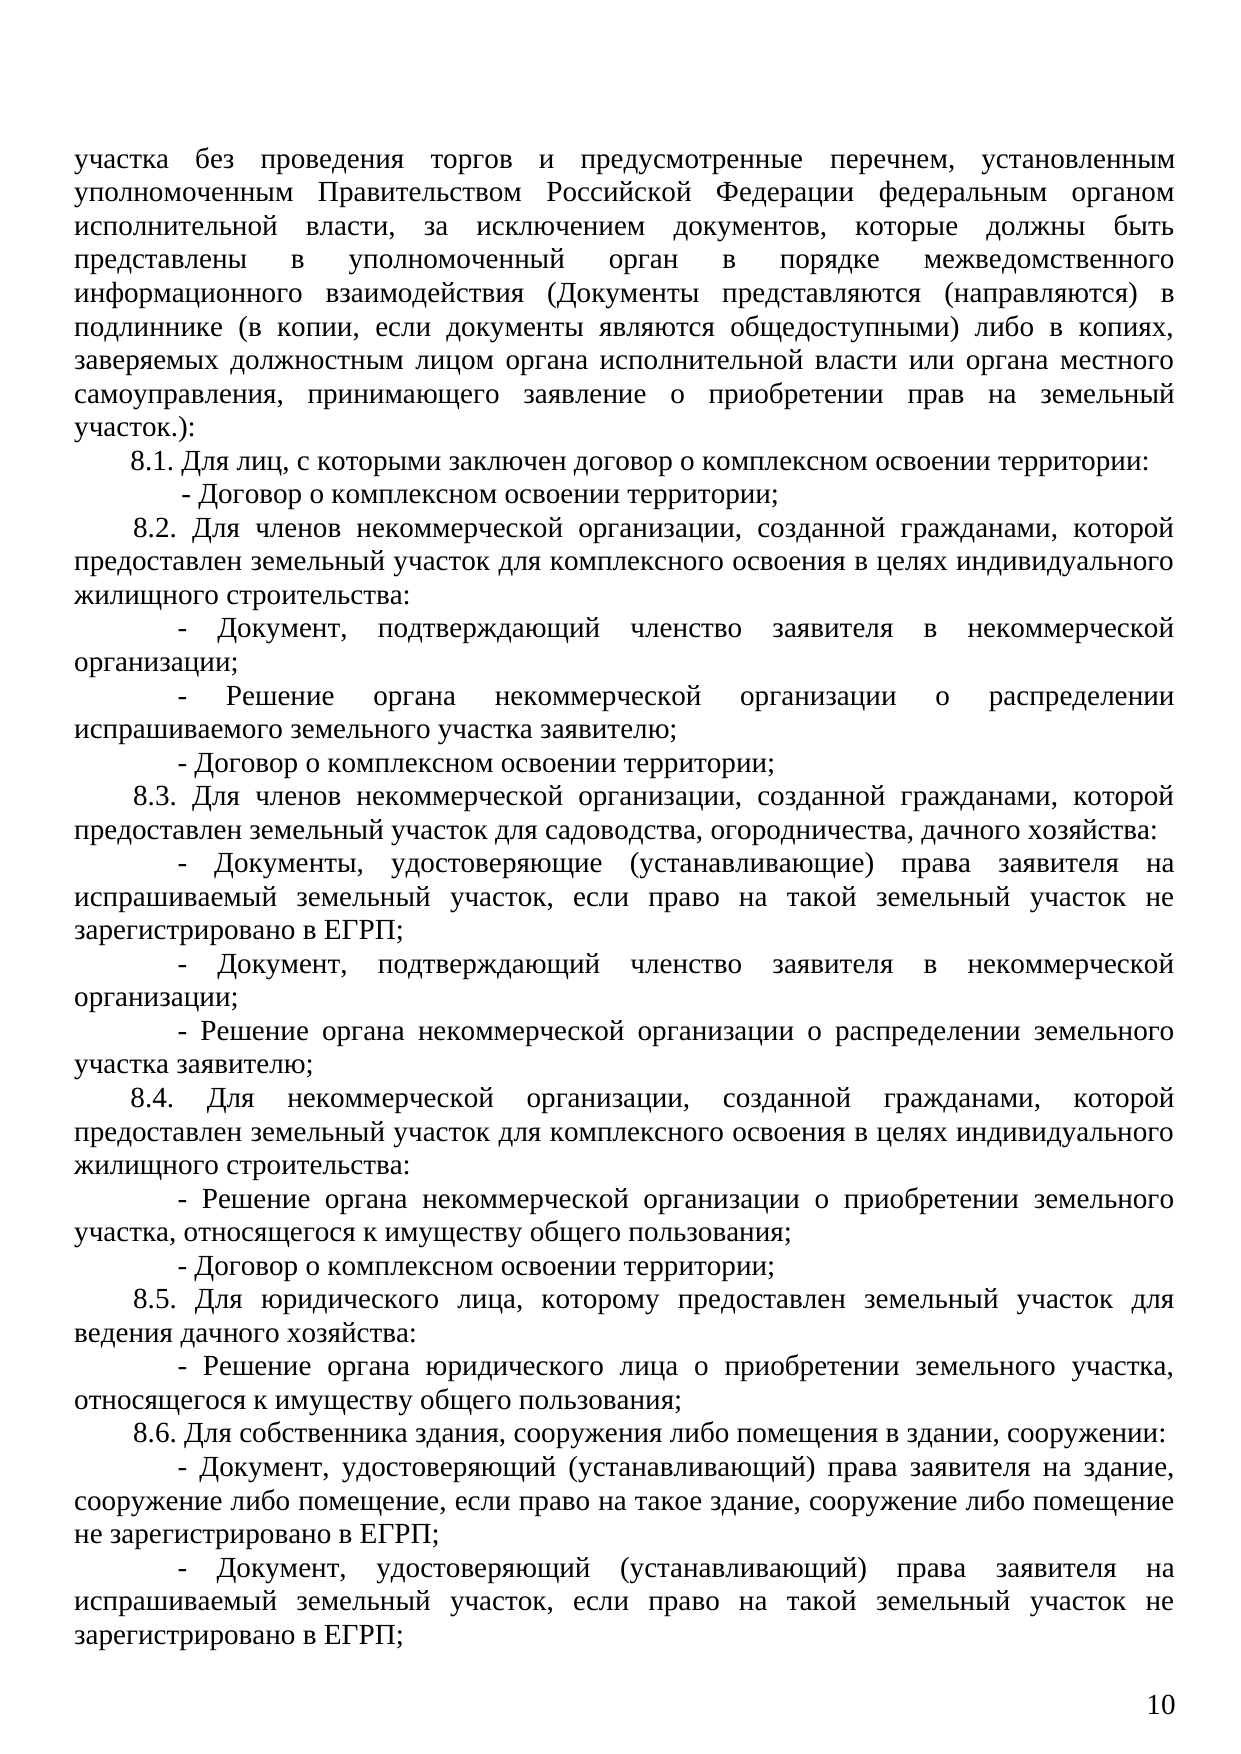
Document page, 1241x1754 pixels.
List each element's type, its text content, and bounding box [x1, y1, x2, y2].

text - Документ, подтверждающий членство заявителя в некоммерческой организации; [74, 611, 1175, 678]
text - Договор о комплексном освоении территории; [74, 476, 1175, 510]
text - Решение органа некоммерческой организации о распределении испрашиваемого земельного участка заявителю; [74, 678, 1175, 745]
text - Договор о комплексном освоении территории; [74, 1248, 1175, 1281]
text 8.4. Для некоммерческой организации, созданной гражданами, которой предоставлен земельный участок для комплексного освоения в целях индивидуального жилищного строительства: [74, 1080, 1175, 1181]
text 8.2. Для членов некоммерческой организации, созданной гражданами, которой предоставлен земельный участок для комплексного освоения в целях индивидуального жилищного строительства: [74, 510, 1175, 611]
text - Решение органа юридического лица о приобретении земельного участка, относящегося к имуществу общего пользования; [74, 1348, 1175, 1416]
text - Договор о комплексном освоении территории; [74, 745, 1175, 778]
text - Документ, подтверждающий членство заявителя в некоммерческой организации; [74, 946, 1175, 1013]
text - Документ, удостоверяющий (устанавливающий) права заявителя на здание, сооружение либо помещение, если право на такое здание, сооружение либо помещение не зарегистрировано в ЕГРП; [74, 1449, 1175, 1550]
text 8.5. Для юридического лица, которому предоставлен земельный участок для ведения дачного хозяйства: [74, 1281, 1175, 1348]
text 8.3. Для членов некоммерческой организации, созданной гражданами, которой предоставлен земельный участок для садоводства, огородничества, дачного хозяйства: [74, 778, 1175, 845]
text 8.1. Для лиц, с которыми заключен договор о комплексном освоении территории: [74, 443, 1175, 476]
text - Решение органа некоммерческой организации о приобретении земельного участка, относящегося к имуществу общего пользования; [74, 1181, 1175, 1248]
text 8.6. Для собственника здания, сооружения либо помещения в здании, сооружении: [74, 1416, 1175, 1449]
text - Документ, удостоверяющий (устанавливающий) права заявителя на испрашиваемый земельный участок, если право на такой земельный участок не зарегистрировано в ЕГРП; [74, 1550, 1175, 1650]
text - Решение органа некоммерческой организации о распределении земельного участка заявителю; [74, 1013, 1175, 1080]
text - Документы, удостоверяющие (устанавливающие) права заявителя на испрашиваемый земельный участок, если право на такой земельный участок не зарегистрировано в ЕГРП; [74, 845, 1175, 946]
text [74, 141, 1175, 443]
